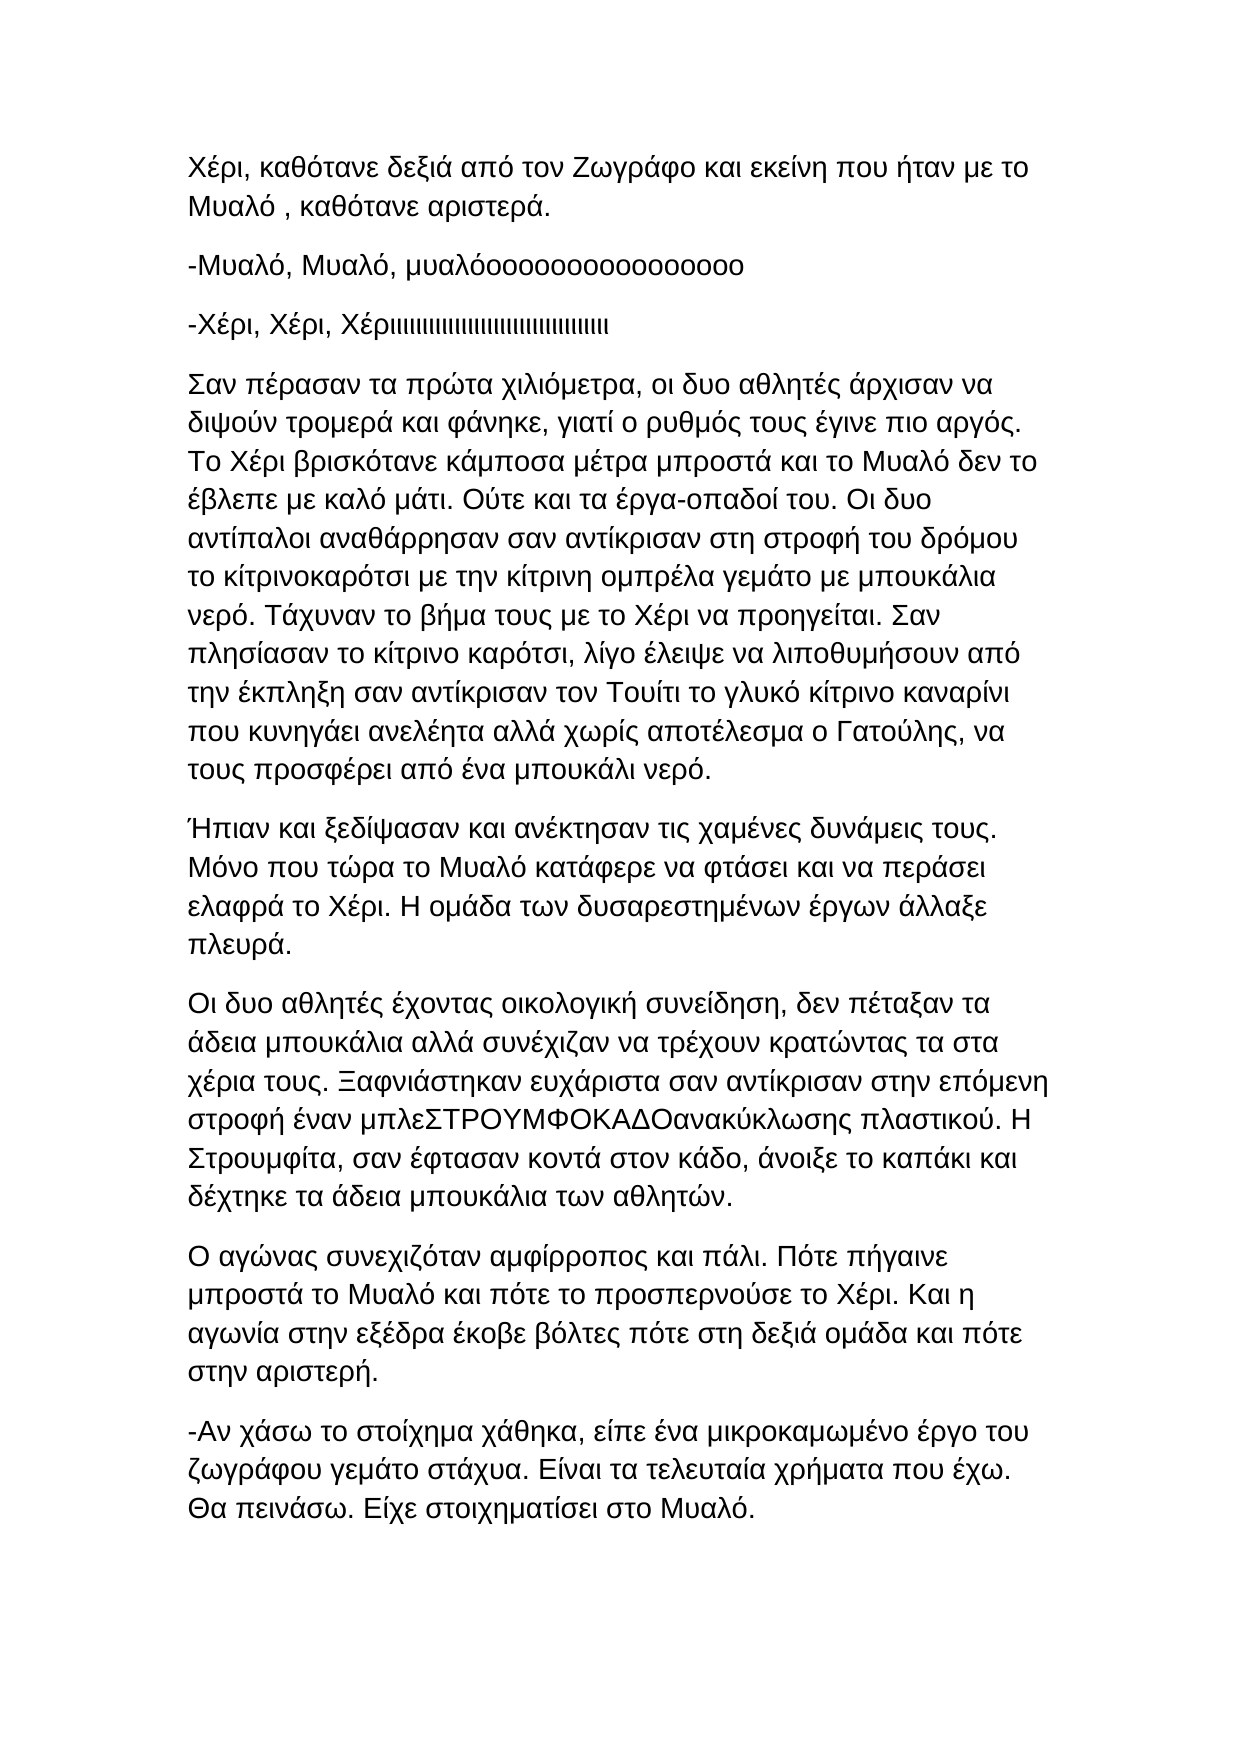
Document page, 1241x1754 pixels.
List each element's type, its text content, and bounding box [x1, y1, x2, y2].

text Οι δυο αθλητές έχοντας οικολογική συνείδηση, δεν πέταξαν τα άδεια μπουκάλια αλλά συνέχιζαν να τρέχουν κρατώντας τα στα χέρια τους. Ξαφνιάστηκαν ευχάριστα σαν αντίκρισαν στην επόμενη στροφή έναν μπλεΣΤΡΟΥΜΦΟΚΑΔΟανακύκλωσης πλαστικού. Η Στρουμφίτα, σαν έφτασαν κοντά στον κάδο, άνοιξε το καπάκι και δέχτηκε τα άδεια μπουκάλια των αθλητών. [187, 986, 1053, 1213]
text -Μυαλό, Μυαλό, μυαλόοοοοοοοοοοοοοοοο [187, 248, 1053, 281]
text Ήπιαν και ξεδίψασαν και ανέκτησαν τις χαμένες δυνάμεις τους. Μόνο που τώρα το Μυαλό κατάφερε να φτάσει και να περάσει ελαφρά το Χέρι. Η ομάδα των δυσαρεστημένων έργων άλλαξε πλευρά. [187, 811, 1053, 961]
text Σαν πέρασαν τα πρώτα χιλιόμετρα, οι δυο αθλητές άρχισαν να διψούν τρομερά και φάνηκε, γιατί ο ρυθμός τους έγινε πιο αργός. Το Χέρι βρισκότανε κάμποσα μέτρα μπροστά και το Μυαλό δεν το έβλεπε με καλό μάτι. Ούτε και τα έργα-οπαδοί του. Οι δυο αντίπαλοι αναθάρρησαν σαν αντίκρισαν στη στροφή του δρόμου το κίτρινοκαρότσι με την κίτρινη ομπρέλα γεμάτο με μπουκάλια νερό. Τάχυναν το βήμα τους με το Χέρι να προηγείται. Σαν πλησίασαν το κίτρινο καρότσι, λίγο έλειψε να λιποθυμήσουν από την έκπληξη σαν αντίκρισαν τον Τουίτι το γλυκό κίτρινο καναρίνι που κυνηγάει ανελέητα αλλά χωρίς αποτέλεσμα ο Γατούλης, να τους προσφέρει από ένα μπουκάλι νερό. [187, 367, 1053, 786]
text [187, 150, 1053, 222]
text Ο αγώνας συνεχιζόταν αμφίρροπος και πάλι. Πότε πήγαινε μπροστά το Μυαλό και πότε το προσπερνούσε το Χέρι. Και η αγωνία στην εξέδρα έκοβε βόλτες πότε στη δεξιά ομάδα και πότε στην αριστερή. [187, 1238, 1053, 1388]
text -Αν χάσω το στοίχημα χάθηκα, είπε ένα μικροκαμωμένο έργο του ζωγράφου γεμάτο στάχυα. Είναι τα τελευταία χρήματα που έχω. Θα πεινάσω. Είχε στοιχηματίσει στο Μυαλό. [187, 1413, 1053, 1524]
text -Χέρι, Χέρι, Χέριιιιιιιιιιιιιιιιιιιιιιιιιιιιιιιιιι [187, 307, 1053, 341]
